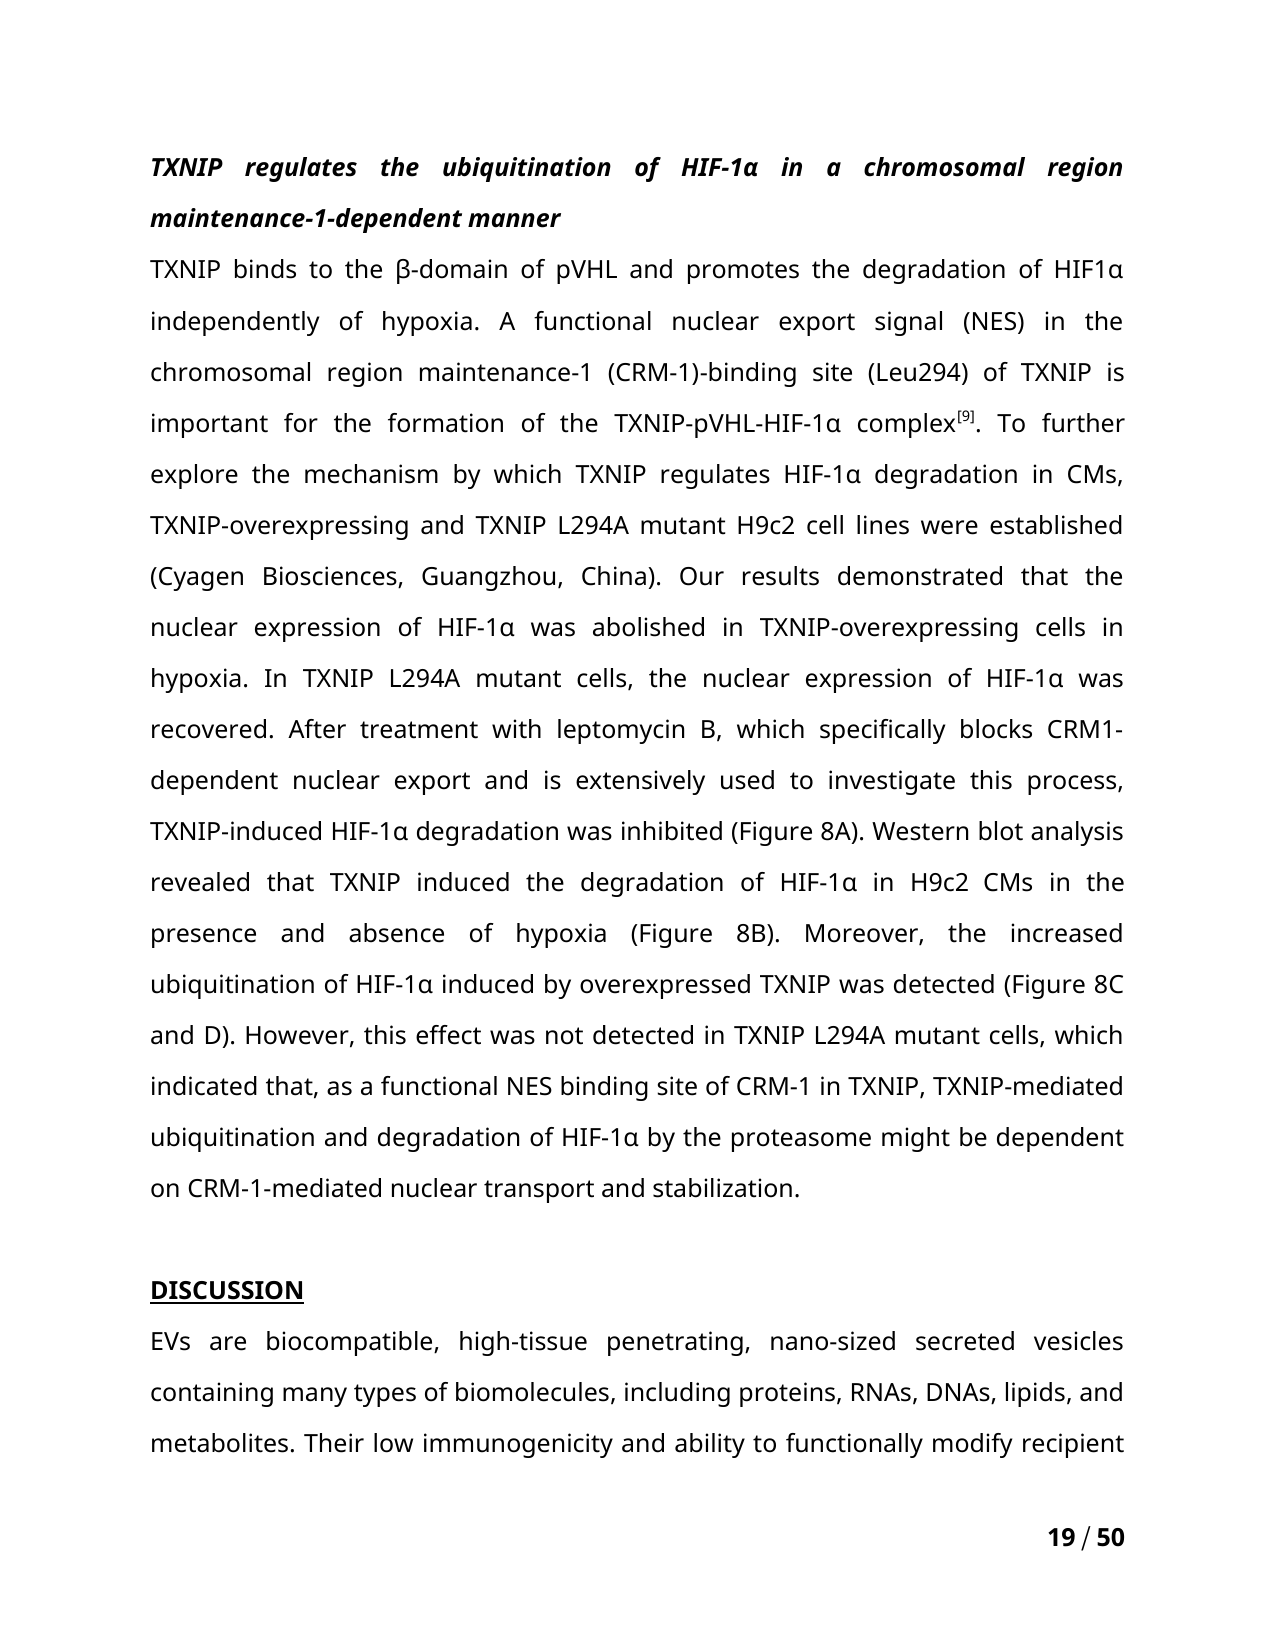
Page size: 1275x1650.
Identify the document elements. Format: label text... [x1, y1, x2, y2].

text DISCUSSION [150, 1273, 1125, 1307]
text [150, 1324, 1125, 1460]
text TXNIP regulates the ubiquitination of HIF-1α in a chromosomal region maintenance-1-dependent manner [150, 150, 1125, 235]
text TXNIP binds to the β-domain of pVHL and promotes the degradation of HIF1α independently of hypoxia. A functional nuclear export signal (NES) in the chromosomal region maintenance-1 (CRM-1)-binding site (Leu294) of TXNIP is important for the formation of the TXNIP-pVHL-HIF-1α complex[9]. To further explore the mechanism by which TXNIP regulates HIF-1α degradation in CMs, TXNIP-overexpressing and TXNIP L294A mutant H9c2 cell lines were established (Cyagen Biosciences, Guangzhou, China). Our results demonstrated that the nuclear expression of HIF-1α was abolished in TXNIP-overexpressing cells in hypoxia. In TXNIP L294A mutant cells, the nuclear expression of HIF-1α was recovered. After treatment with leptomycin B, which specifically blocks CRM1-dependent nuclear export and is extensively used to investigate this process, TXNIP-induced HIF-1α degradation was inhibited (Figure 8A). Western blot analysis revealed that TXNIP induced the degradation of HIF-1α in H9c2 CMs in the presence and absence of hypoxia (Figure 8B). Moreover, the increased ubiquitination of HIF-1α induced by overexpressed TXNIP was detected (Figure 8C and D). However, this effect was not detected in TXNIP L294A mutant cells, which indicated that, as a functional NES binding site of CRM-1 in TXNIP, TXNIP-mediated ubiquitination and degradation of HIF-1α by the proteasome might be dependent on CRM-1-mediated nuclear transport and stabilization. [150, 252, 1125, 1205]
